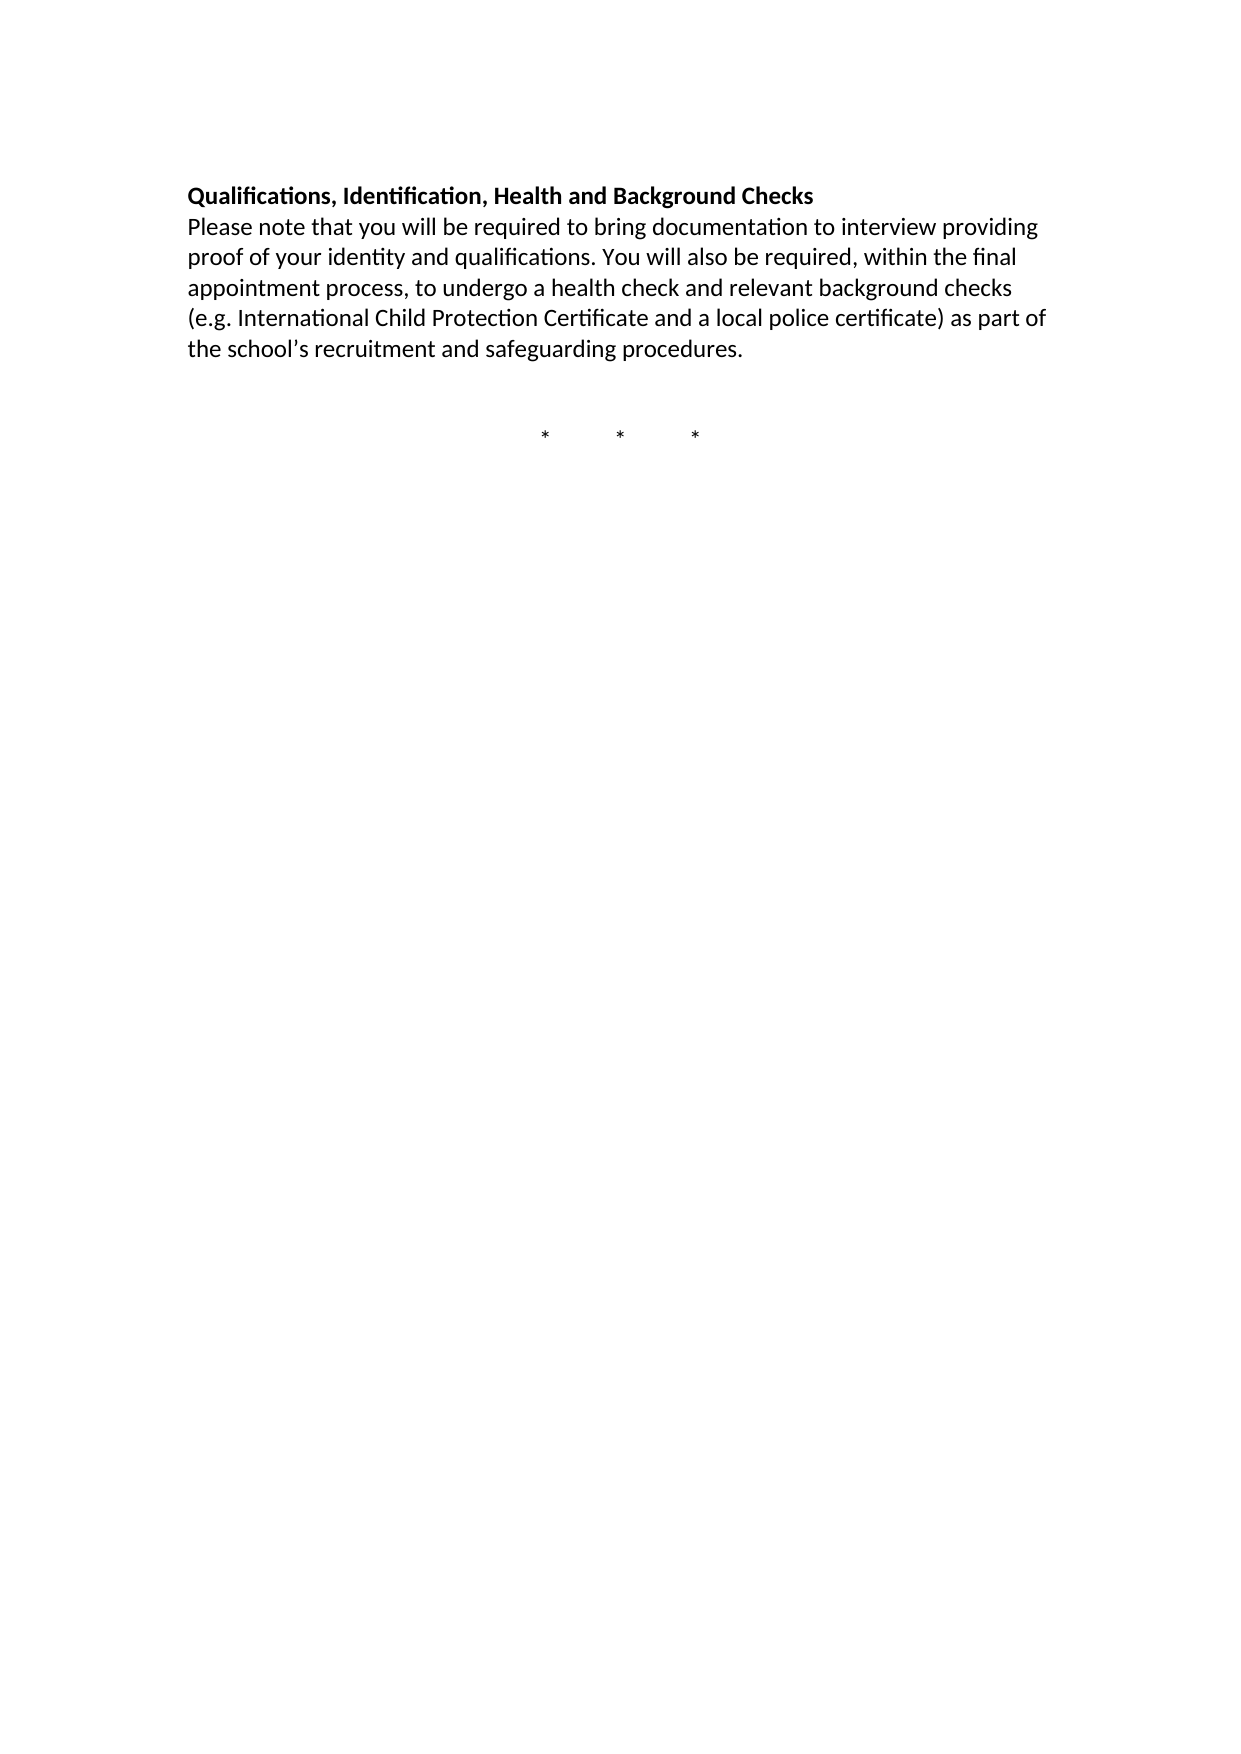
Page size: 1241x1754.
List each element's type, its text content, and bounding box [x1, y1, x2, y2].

text * * * [187, 425, 1053, 455]
text Qualifications, Identification, Health and Background Checks [187, 181, 1053, 211]
text Please note that you will be required to bring documentation to interview providing proof of your identity and qualifications. You will also be required, within the final appointment process, to undergo a health check and relevant background checks (e.g. International Child Protection Certificate and a local police certificate) as part of the school’s recruitment and safeguarding procedures. [187, 211, 1053, 364]
